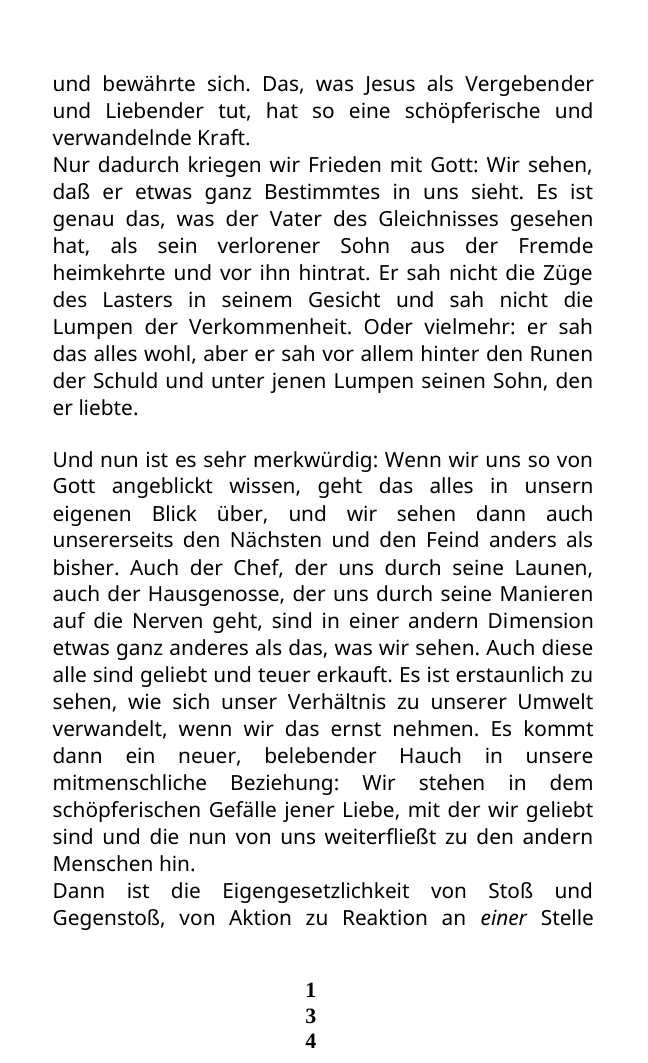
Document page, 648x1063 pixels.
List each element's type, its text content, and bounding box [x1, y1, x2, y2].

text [52, 877, 594, 931]
text Nur dadurch kriegen wir Frieden mit Gott: Wir sehen, daß er etwas ganz Bestimmtes in uns sieht. Es ist genau das, was der Vater des Gleichnisses gesehen hat, als sein verlorener Sohn aus der Fremde heimkehrte und vor ihn hintrat. Er sah nicht die Züge des Lasters in seinem Gesicht und sah nicht die Lumpen der Verkommenheit. Oder vielmehr: er sah das alles wohl, aber er sah vor allem hinter den Runen der Schuld und unter jenen Lumpen seinen Sohn, den er liebte. [52, 151, 594, 420]
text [52, 70, 594, 151]
text Und nun ist es sehr merkwürdig: Wenn wir uns so von Gott angeblickt wissen, geht das alles in unsern eigenen Blick über, und wir sehen dann auch unsererseits den Nächsten und den Feind anders als bisher. Auch der Chef, der uns durch seine Launen, auch der Hausgenosse, der uns durch seine Manieren auf die Nerven geht, sind in einer andern Dimension etwas ganz anderes als das, was wir sehen. Auch diese alle sind geliebt und teuer erkauft. Es ist erstaunlich zu sehen, wie sich unser Verhältnis zu unserer Umwelt verwandelt, wenn wir das ernst nehmen. Es kommt dann ein neuer, belebender Hauch in unsere mitmenschliche Beziehung: Wir stehen in dem schöpferischen Gefälle jener Liebe, mit der wir geliebt sind und die nun von uns weiterfließt zu den andern Menschen hin. [52, 445, 594, 877]
